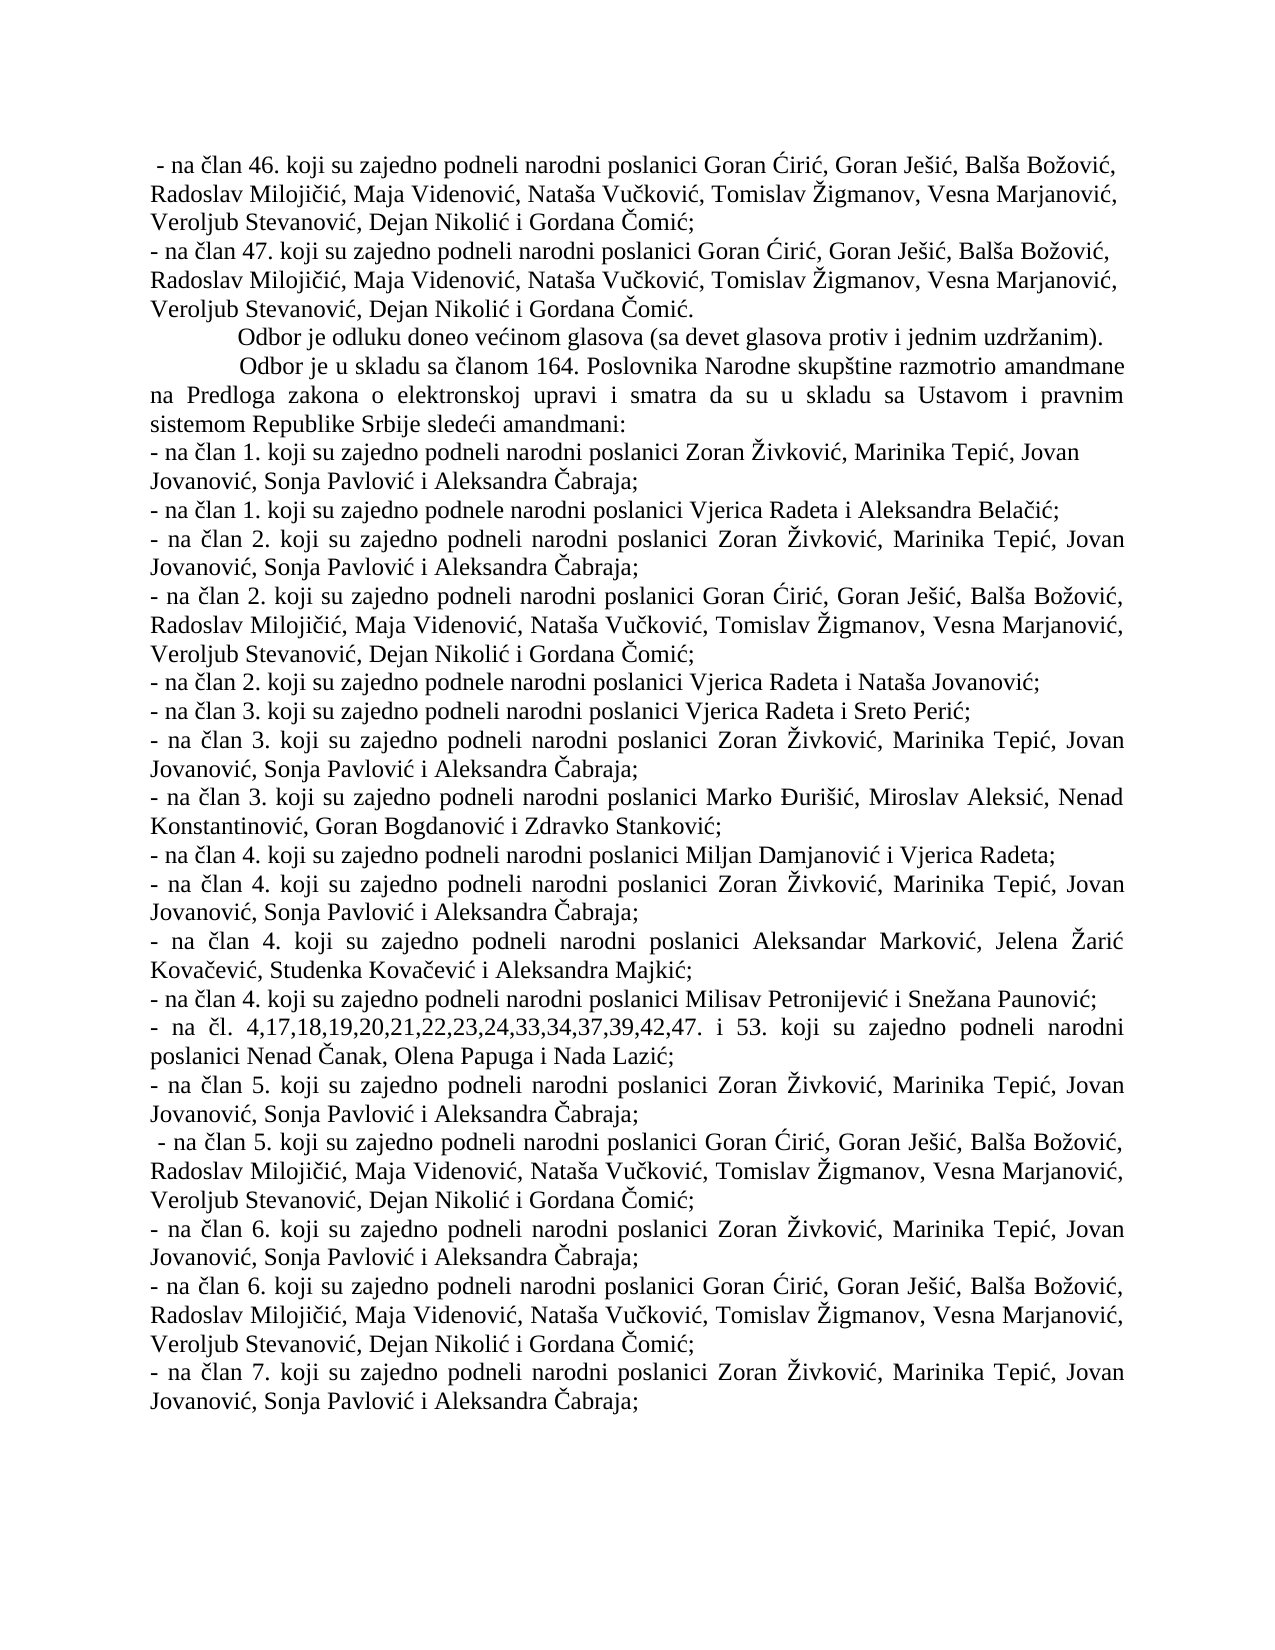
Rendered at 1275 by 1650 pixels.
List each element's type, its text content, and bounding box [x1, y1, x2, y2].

text - na član 6. koji su zajedno podneli narodni poslanici Goran Ćirić, Goran Ješić, Balša Božović, Radoslav Milojičić, Maja Videnović, Nataša Vučković, Tomislav Žigmanov, Vesna Marjanović, Veroljub Stevanović, Dejan Nikolić i Gordana Čomić; [150, 1271, 1125, 1357]
text - na član 1. koji su zajedno podneli narodni poslanici Zoran Živković, Marinika Tepić, Jovan Jovanović, Sonja Pavlović i Aleksandra Čabraja; [150, 437, 1125, 495]
text - na član 3. koji su zajedno podneli narodni poslanici Zoran Živković, Marinika Tepić, Jovan Jovanović, Sonja Pavlović i Aleksandra Čabraja; [150, 725, 1125, 782]
text - na član 4. koji su zajedno podneli narodni poslanici Zoran Živković, Marinika Tepić, Jovan Jovanović, Sonja Pavlović i Aleksandra Čabraja; [150, 869, 1125, 926]
text Odbor je odluku doneo većinom glasova (sa devet glasova protiv i jednim uzdržanim). [150, 322, 1125, 351]
text - na član 5. koji su zajedno podneli narodni poslanici Goran Ćirić, Goran Ješić, Balša Božović, Radoslav Milojičić, Maja Videnović, Nataša Vučković, Tomislav Žigmanov, Vesna Marjanović, Veroljub Stevanović, Dejan Nikolić i Gordana Čomić; [150, 1127, 1125, 1214]
text - na član 1. koji su zajedno podnele narodni poslanici Vjerica Radeta i Aleksandra Belačić; [150, 495, 1125, 524]
text - na čl. 4,17,18,19,20,21,22,23,24,33,34,37,39,42,47. i 53. koji su zajedno podneli narodni poslanici Nenad Čanak, Olena Papuga i Nada Lazić; [150, 1012, 1125, 1070]
text - na član 2. koji su zajedno podneli narodni poslanici Zoran Živković, Marinika Tepić, Jovan Jovanović, Sonja Pavlović i Aleksandra Čabraja; [150, 524, 1125, 581]
text - na član 4. koji su zajedno podneli narodni poslanici Miljan Damjanović i Vjerica Radeta; [150, 840, 1125, 869]
text - na član 3. koji su zajedno podneli narodni poslanici Vjerica Radeta i Sreto Perić; [150, 696, 1125, 725]
text - na član 2. koji su zajedno podnele narodni poslanici Vjerica Radeta i Nataša Jovanović; [150, 667, 1125, 696]
text - na član 2. koji su zajedno podneli narodni poslanici Goran Ćirić, Goran Ješić, Balša Božović, Radoslav Milojičić, Maja Videnović, Nataša Vučković, Tomislav Žigmanov, Vesna Marjanović, Veroljub Stevanović, Dejan Nikolić i Gordana Čomić; [150, 581, 1125, 667]
text - na član 7. koji su zajedno podneli narodni poslanici Zoran Živković, Marinika Tepić, Jovan Jovanović, Sonja Pavlović i Aleksandra Čabraja; [150, 1357, 1125, 1415]
text - na član 4. koji su zajedno podneli narodni poslanici Aleksandar Marković, Jelena Žarić Kovačević, Studenka Kovačević i Aleksandra Majkić; [150, 926, 1125, 984]
text - na član 5. koji su zajedno podneli narodni poslanici Zoran Živković, Marinika Tepić, Jovan Jovanović, Sonja Pavlović i Aleksandra Čabraja; [150, 1070, 1125, 1127]
text - na član 46. koji su zajedno podneli narodni poslanici Goran Ćirić, Goran Ješić, Balša Božović, Radoslav Milojičić, Maja Videnović, Nataša Vučković, Tomislav Žigmanov, Vesna Marjanović, Veroljub Stevanović, Dejan Nikolić i Gordana Čomić; [150, 150, 1125, 236]
text - na član 4. koji su zajedno podneli narodni poslanici Milisav Petronijević i Snežana Paunović; [150, 984, 1125, 1012]
text - na član 6. koji su zajedno podneli narodni poslanici Zoran Živković, Marinika Tepić, Jovan Jovanović, Sonja Pavlović i Aleksandra Čabraja; [150, 1214, 1125, 1271]
text - na član 47. koji su zajedno podneli narodni poslanici Goran Ćirić, Goran Ješić, Balša Božović, Radoslav Milojičić, Maja Videnović, Nataša Vučković, Tomislav Žigmanov, Vesna Marjanović, Veroljub Stevanović, Dejan Nikolić i Gordana Čomić. [150, 236, 1125, 322]
text Odbor je u skladu sa članom 164. Poslovnika Narodne skupštine razmotrio amandmane na Predloga zakona o elektronskoj upravi i smatra da su u skladu sa Ustavom i pravnim sistemom Republike Srbije sledeći amandmani: [150, 351, 1125, 437]
text - na član 3. koji su zajedno podneli narodni poslanici Marko Đurišić, Miroslav Aleksić, Nenad Konstantinović, Goran Bogdanović i Zdravko Stanković; [150, 782, 1125, 840]
